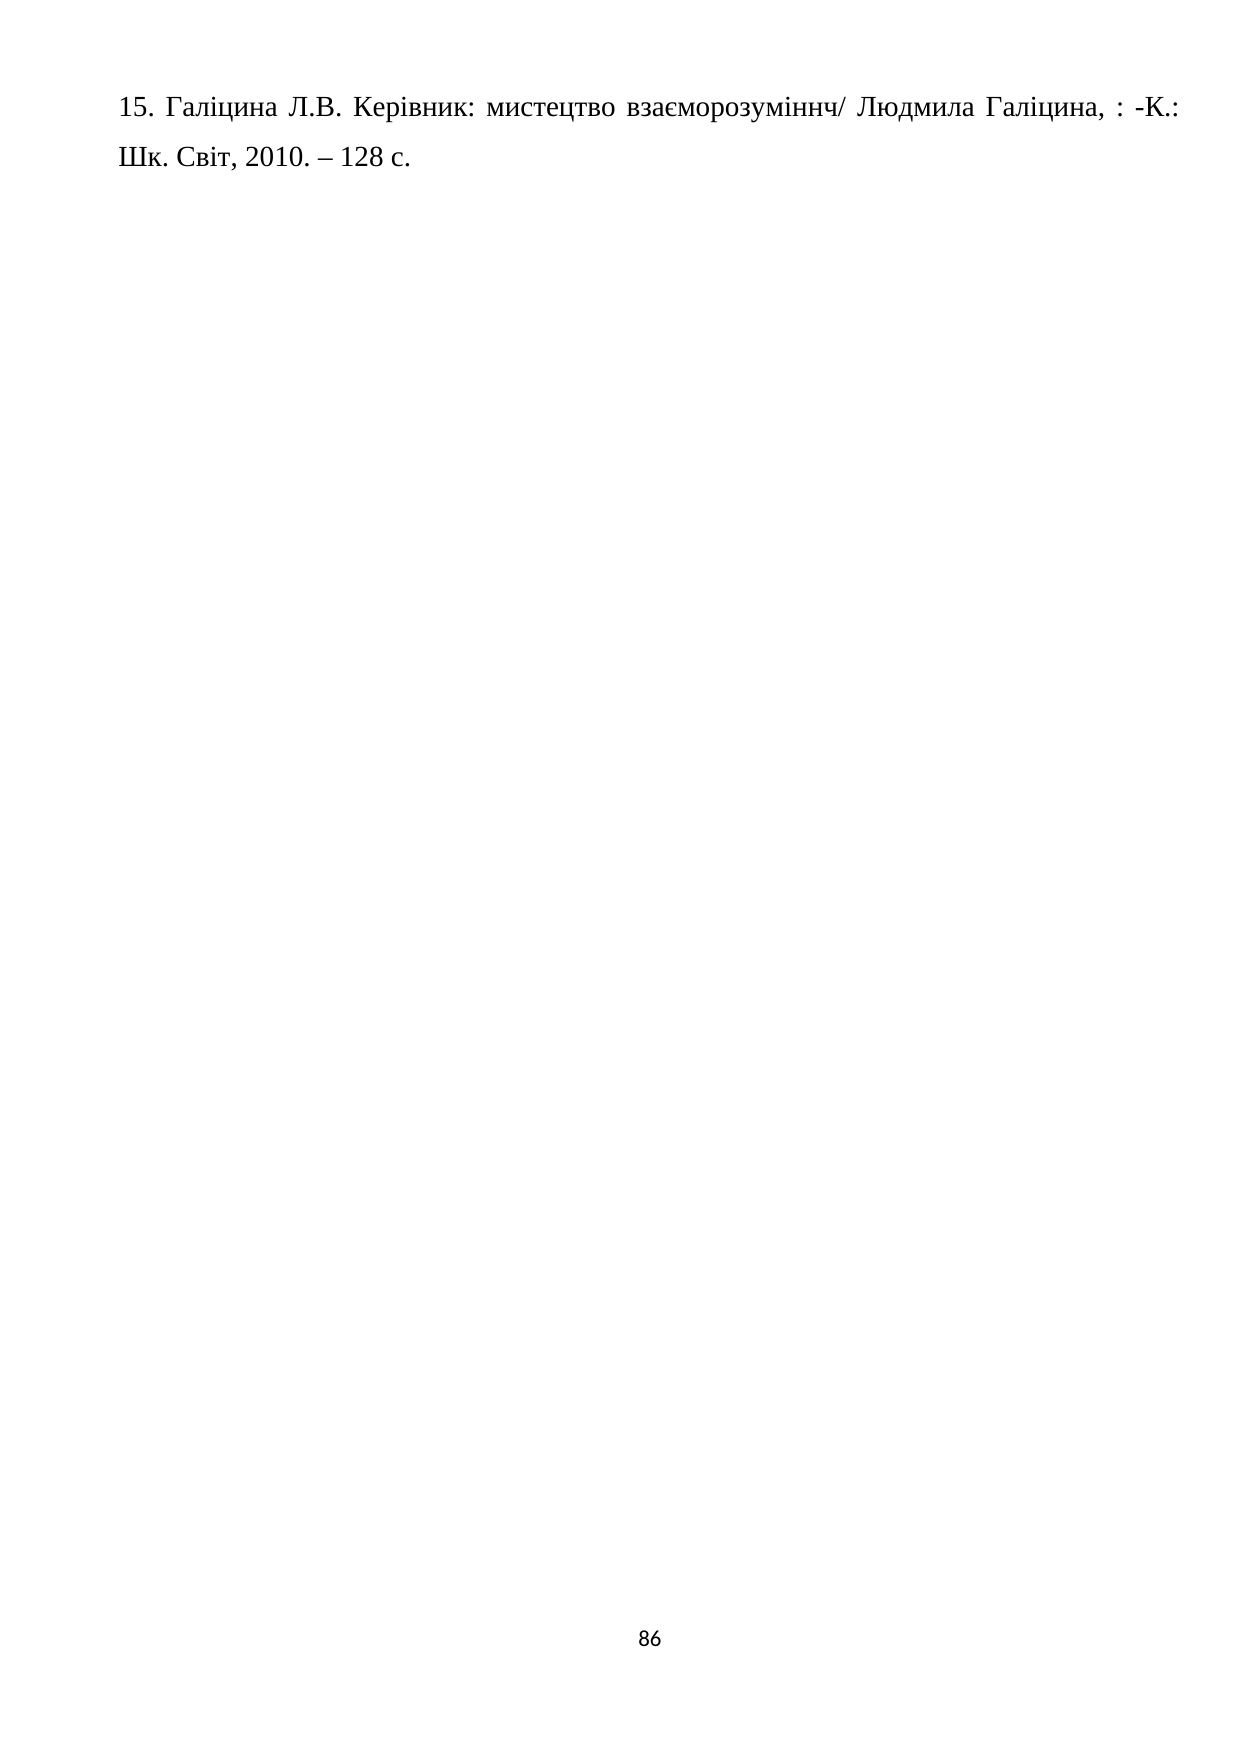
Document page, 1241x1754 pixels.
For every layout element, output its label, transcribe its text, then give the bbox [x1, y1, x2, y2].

text 15. Галіцина Л.В. Керівник: мистецтво взаєморозуміннч/ Людмила Галіцина, : -К.: Шк. Світ, 2010. – 128 с. [118, 89, 1181, 172]
